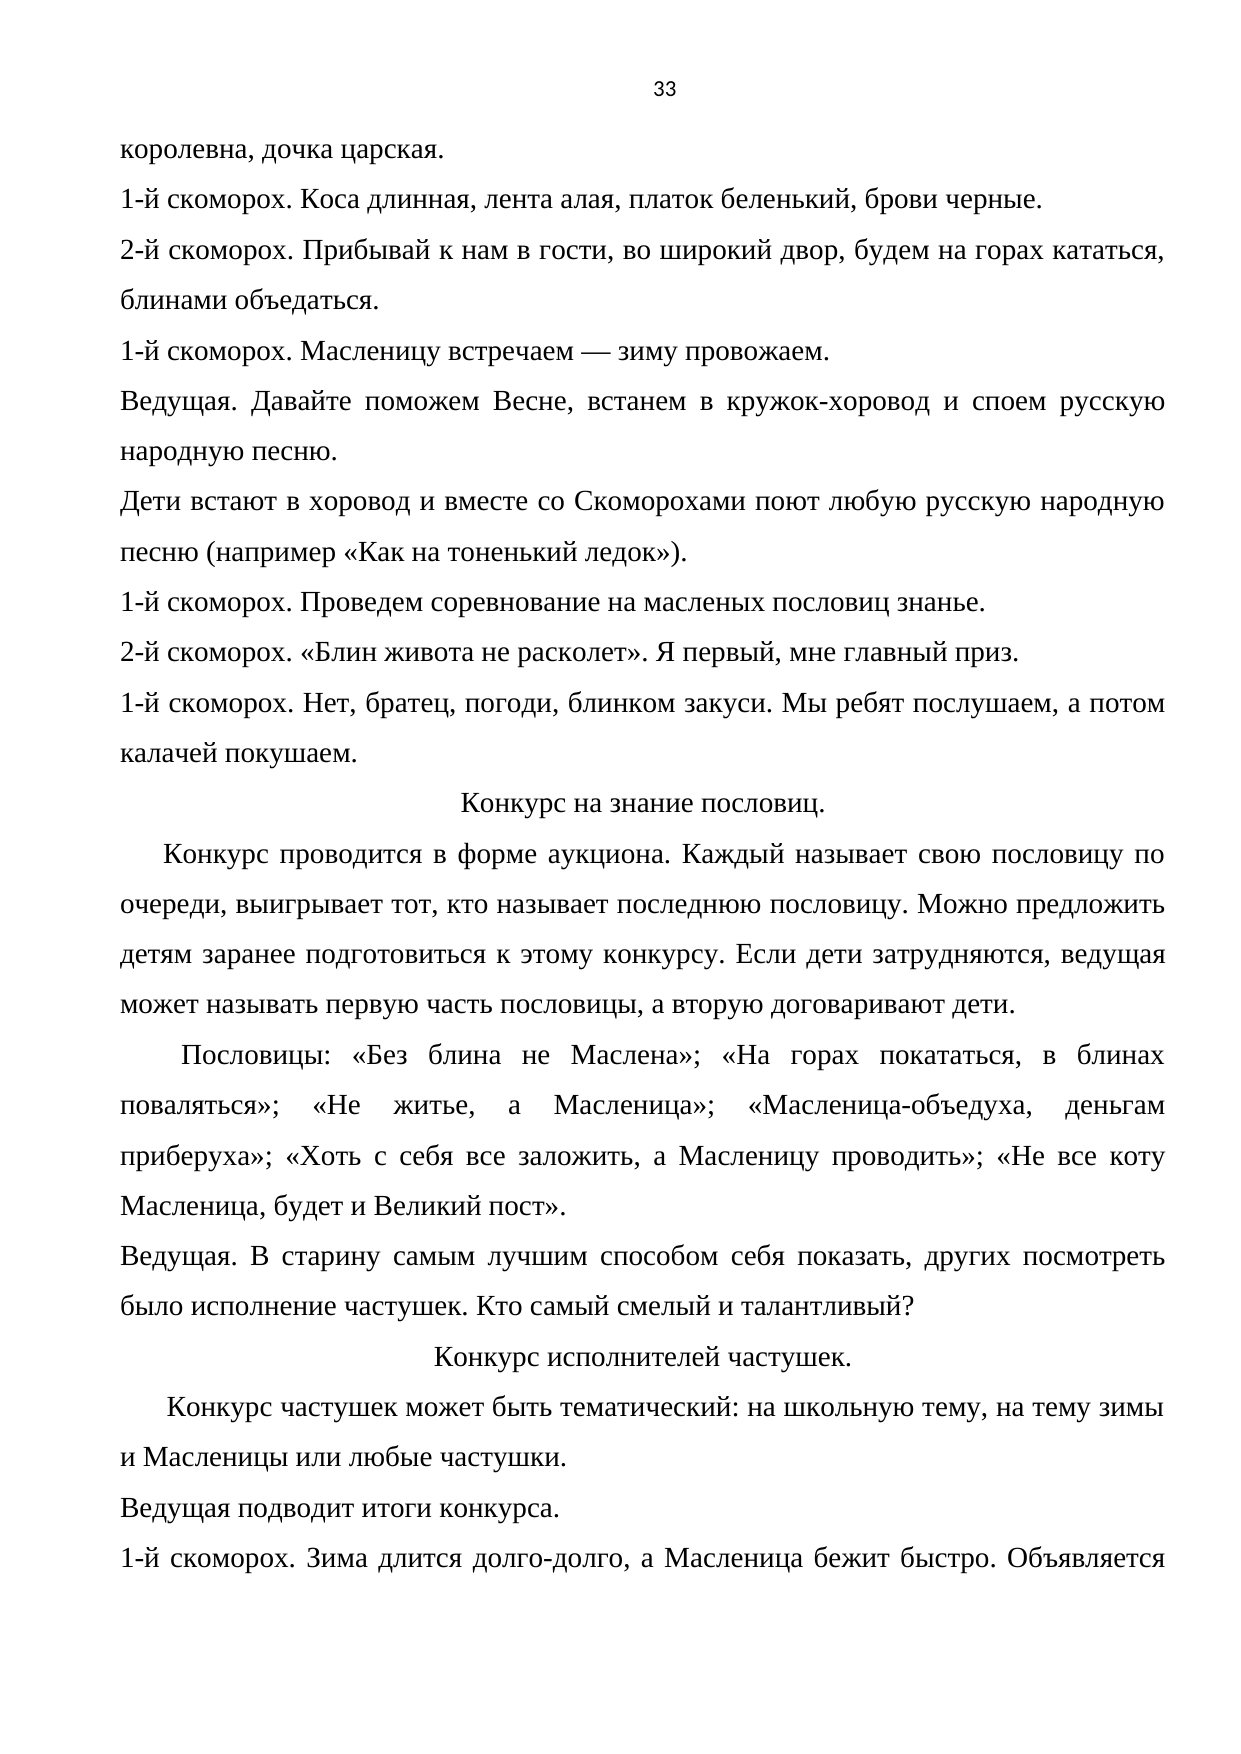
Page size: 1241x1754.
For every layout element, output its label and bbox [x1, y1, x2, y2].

table_header [118, 130, 1168, 1575]
